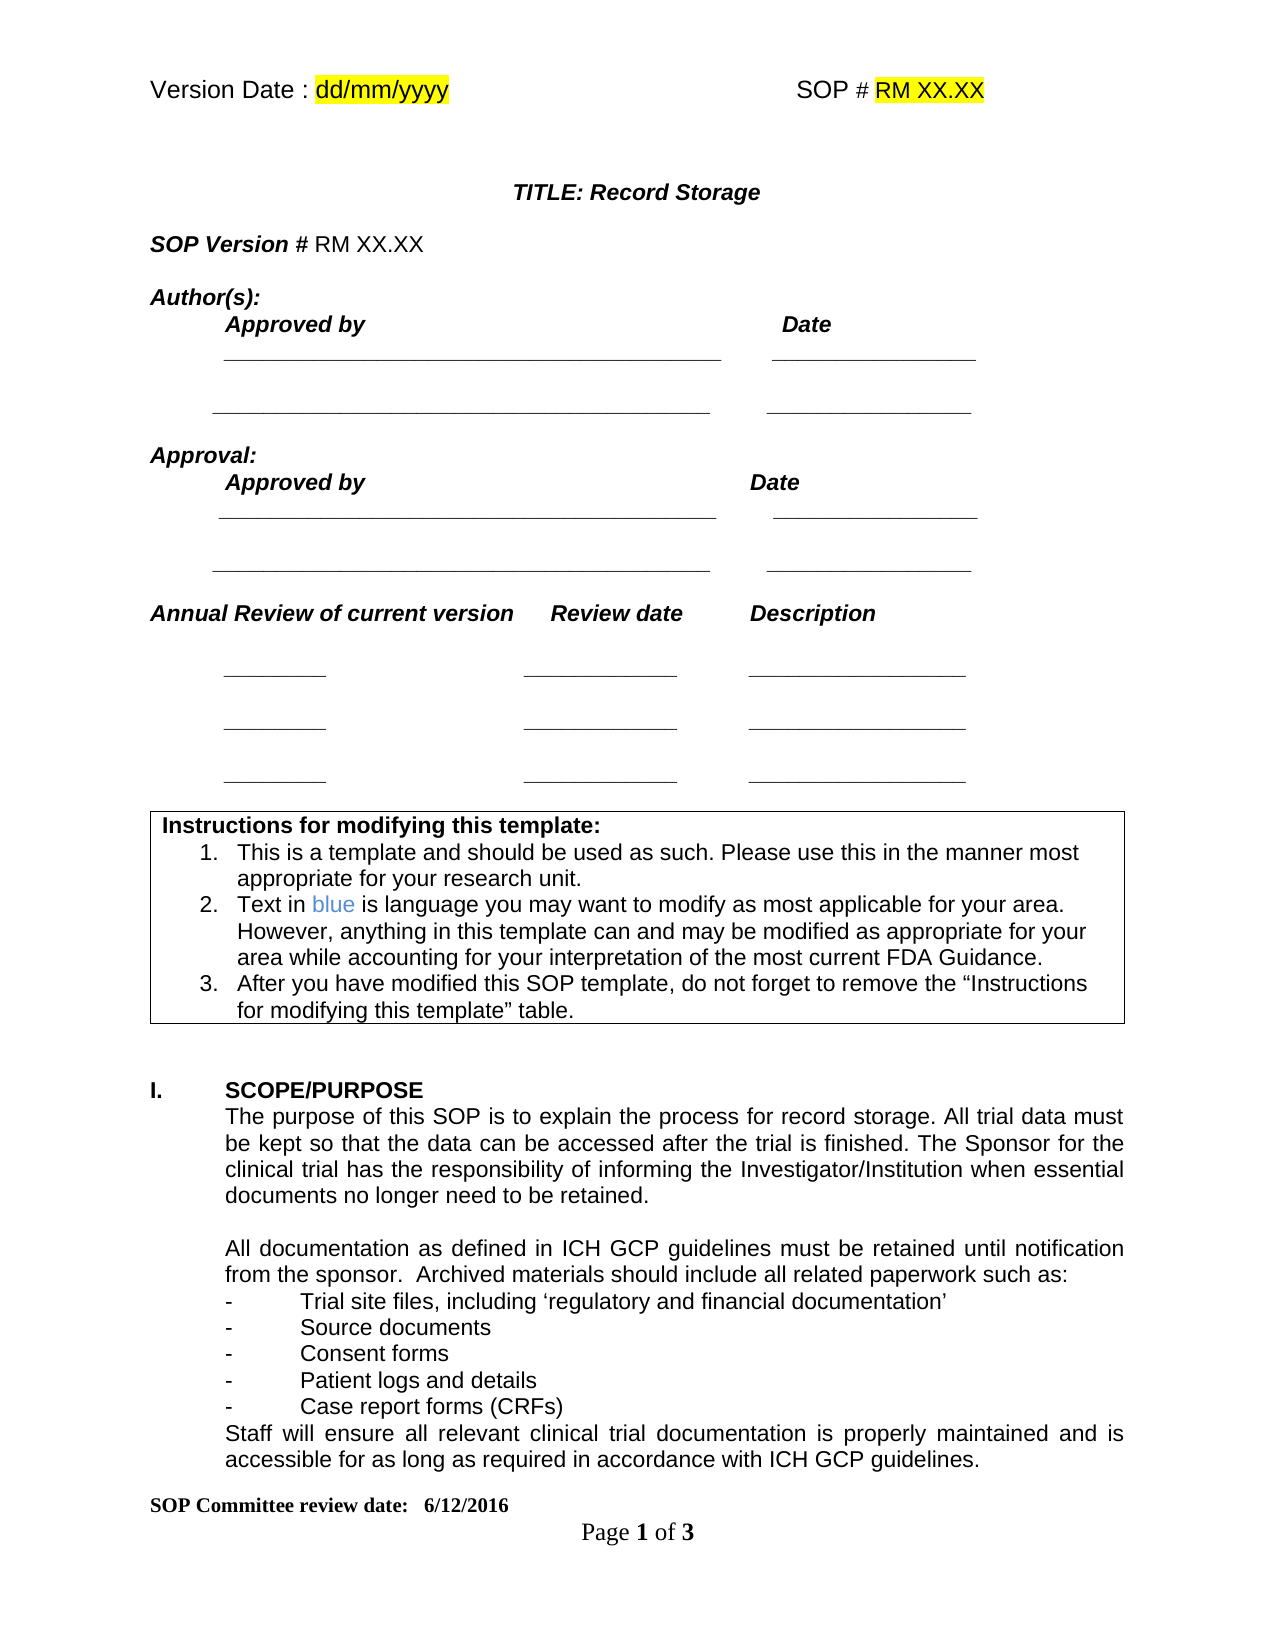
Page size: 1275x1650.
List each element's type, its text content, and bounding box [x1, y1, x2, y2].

text - Patient logs and details [225, 1367, 1125, 1393]
text TITLE: Record Storage [150, 179, 1125, 205]
table_header Instructions for modifying this template: This is a template and should be used as such. Please use this in the manner most appropriate for your research unit. Text in blue is language you may want to modify as most applicable for your area. However, anything in this template can and may be modified as appropriate for your area while accounting for your interpretation of the most current FDA Guidance. After you have modified this SOP template, do not forget to remove the “Instructions for modifying this template” table. [151, 812, 1124, 1023]
text - Consent forms [225, 1340, 1125, 1367]
text Author(s): [150, 284, 1125, 311]
text - Source documents [225, 1314, 1125, 1340]
text - Case report forms (CRFs) [225, 1393, 1125, 1419]
text The purpose of this SOP is to explain the process for record storage. All trial data must be kept so that the data can be accessed after the trial is finished. The Sponsor for the clinical trial has the responsibility of informing the Investigator/Institution when essential documents no longer need to be retained. [225, 1103, 1125, 1209]
text ________ ____________ _________________ [150, 758, 1125, 785]
text - Trial site files, including ‘regulatory and financial documentation’ [225, 1288, 1125, 1314]
text I. SCOPE/PURPOSE [150, 1077, 1125, 1103]
text All documentation as defined in ICH GCP guidelines must be retained until notification from the sponsor. Archived materials should include all related paperwork such as: [225, 1235, 1125, 1288]
text Staff will ensure all relevant clinical trial documentation is properly maintained and is accessible for as long as required in accordance with ICH GCP guidelines. [225, 1419, 1125, 1472]
text _______________________________________ ________________ [150, 548, 1125, 574]
text ________ ____________ _________________ [150, 653, 1125, 679]
text SOP Version # RM XX.XX [150, 231, 1125, 258]
text _______________________________________ ________________ [150, 389, 1125, 416]
text Approved by Date [150, 469, 1125, 495]
text _______________________________________ ________________ [150, 495, 1125, 521]
text Annual Review of current version Review date Description [150, 600, 1125, 627]
text _______________________________________ ________________ [150, 337, 1125, 363]
text Approval: [150, 442, 1125, 469]
text Approved by Date [150, 311, 1125, 337]
text ________ ____________ _________________ [150, 706, 1125, 732]
